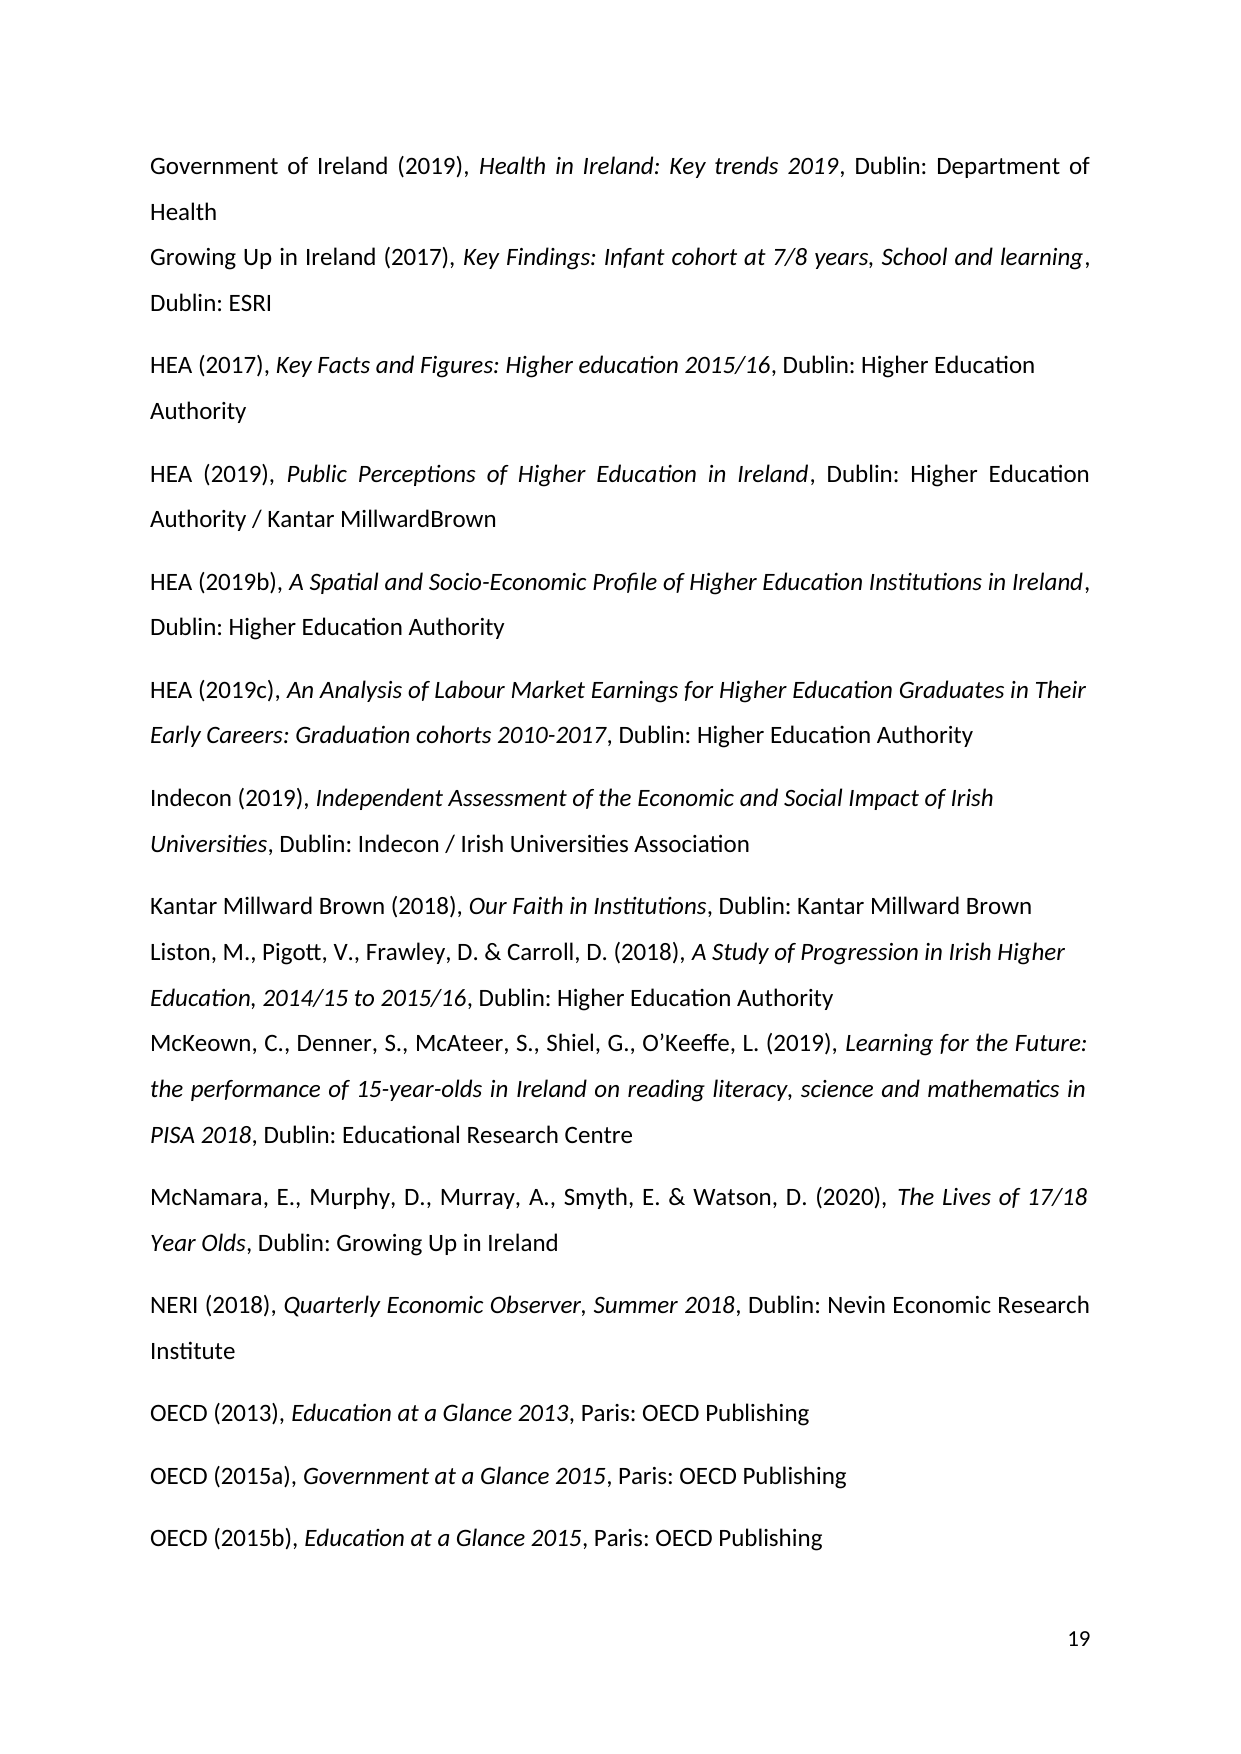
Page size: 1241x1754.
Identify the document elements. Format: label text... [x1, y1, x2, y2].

text HEA (2019c), An Analysis of Labour Market Earnings for Higher Education Graduates in Their Early Careers: Graduation cohorts 2010-2017, Dublin: Higher Education Authority [150, 674, 1090, 750]
text OECD (2015a), Government at a Glance 2015, Paris: OECD Publishing [150, 1460, 1090, 1490]
text Government of Ireland (2019), Health in Ireland: Key trends 2019, Dublin: Department of Health [150, 150, 1090, 226]
text Liston, M., Pigott, V., Frawley, D. & Carroll, D. (2018), A Study of Progression in Irish Higher Education, 2014/15 to 2015/16, Dublin: Higher Education Authority [150, 936, 1090, 1012]
text HEA (2017), Key Facts and Figures: Higher education 2015/16, Dublin: Higher Education Authority [150, 349, 1090, 426]
text HEA (2019b), A Spatial and Socio-Economic Profile of Higher Education Institutions in Ireland, Dublin: Higher Education Authority [150, 566, 1090, 642]
text NERI (2018), Quarterly Economic Observer, Summer 2018, Dublin: Nevin Economic Research Institute [150, 1289, 1090, 1366]
text OECD (2015b), Education at a Glance 2015, Paris: OECD Publishing [150, 1522, 1090, 1553]
text Growing Up in Ireland (2017), Key Findings: Infant cohort at 7/8 years, School and learning, Dublin: ESRI [150, 241, 1090, 318]
text McKeown, C., Denner, S., McAteer, S., Shiel, G., O’Keeffe, L. (2019), Learning for the Future: the performance of 15-year-olds in Ireland on reading literacy, science and mathematics in PISA 2018, Dublin: Educational Research Centre [150, 1027, 1090, 1149]
text Kantar Millward Brown (2018), Our Faith in Institutions, Dublin: Kantar Millward Brown [150, 890, 1090, 921]
text HEA (2019), Public Perceptions of Higher Education in Ireland, Dublin: Higher Education Authority / Kantar MillwardBrown [150, 458, 1090, 534]
text McNamara, E., Murphy, D., Murray, A., Smyth, E. & Watson, D. (2020), The Lives of 17/18 Year Olds, Dublin: Growing Up in Ireland [150, 1181, 1090, 1257]
text OECD (2013), Education at a Glance 2013, Paris: OECD Publishing [150, 1397, 1090, 1428]
text Indecon (2019), Independent Assessment of the Economic and Social Impact of Irish Universities, Dublin: Indecon / Irish Universities Association [150, 782, 1090, 858]
